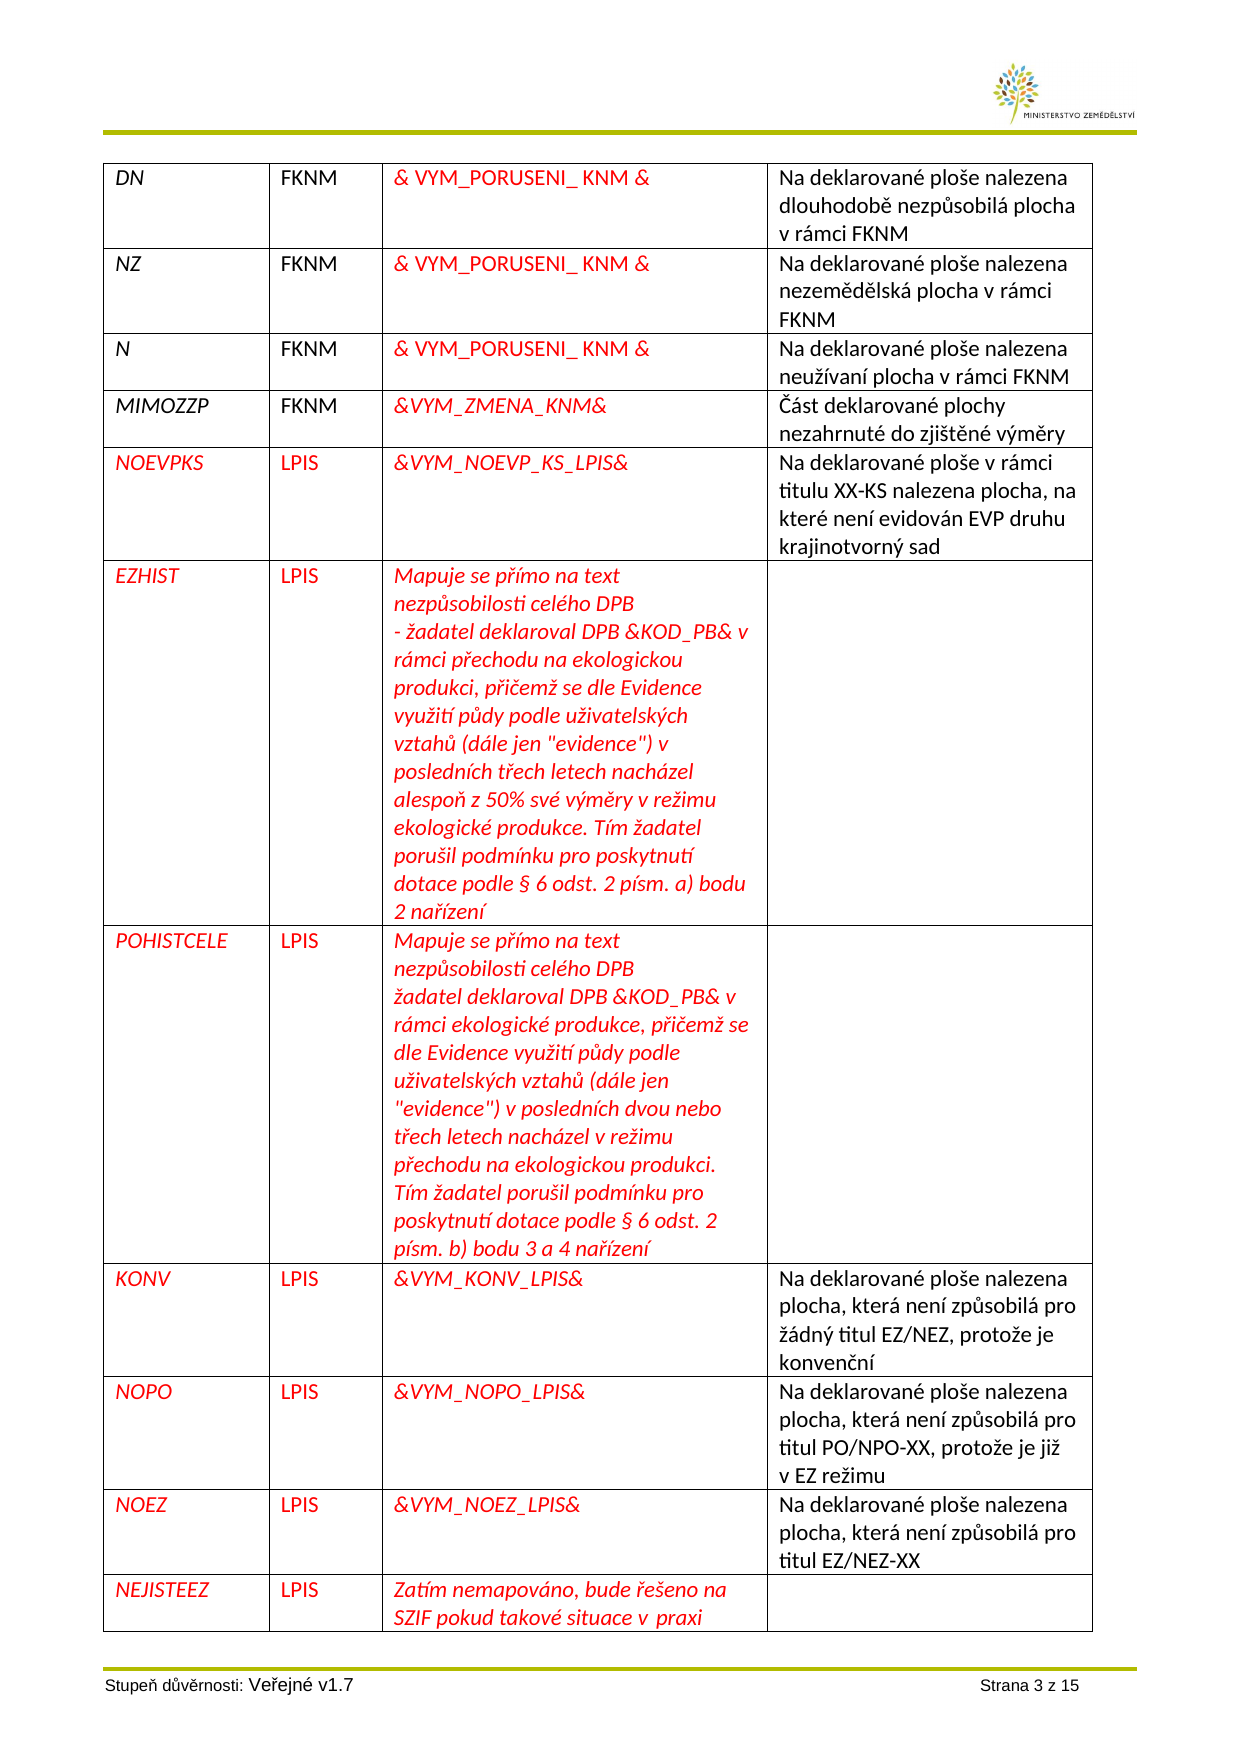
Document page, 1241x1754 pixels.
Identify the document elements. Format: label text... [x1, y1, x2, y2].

table_cell [768, 926, 1092, 1263]
table_cell FKNM [270, 334, 382, 390]
table_cell [768, 1575, 1092, 1631]
table_cell LPIS [270, 448, 382, 560]
table_cell Na deklarované ploše nalezena plocha, která není způsobilá pro titul EZ/NEZ-XX [768, 1490, 1092, 1574]
table_cell LPIS [270, 926, 382, 1263]
table_cell Mapuje se přímo na text nezpůsobilosti celého DPB žadatel deklaroval DPB &KOD_PB& v rámci ekologické produkce, přičemž se dle Evidence využití půdy podle uživatelských vztahů (dále jen "evidence") v posledních dvou nebo třech letech nacházel v režimu přechodu na ekologickou produkci. Tím žadatel porušil podmínku pro poskytnutí dotace podle § 6 odst. 2 písm. b) bodu 3 a 4 nařízení [383, 926, 767, 1263]
table_cell Mapuje se přímo na text nezpůsobilosti celého DPB - žadatel deklaroval DPB &KOD_PB& v rámci přechodu na ekologickou produkci, přičemž se dle Evidence využití půdy podle uživatelských vztahů (dále jen "evidence") v posledních třech letech nacházel alespoň z 50% své výměry v režimu ekologické produkce. Tím žadatel porušil podmínku pro poskytnutí dotace podle § 6 odst. 2 písm. a) bodu 2 nařízení [383, 561, 767, 925]
table_cell NZ [104, 249, 269, 333]
picture [991, 59, 1137, 128]
table_cell [768, 561, 1092, 925]
table_cell & VYM_PORUSENI_ KNM & [383, 164, 767, 248]
table_cell &VYM_NOPO_LPIS& [383, 1377, 767, 1489]
table_cell FKNM [270, 391, 382, 447]
table_cell Část deklarované plochy nezahrnuté do zjištěné výměry [768, 391, 1092, 447]
table_cell MIMOZZP [104, 391, 269, 447]
table_cell LPIS [270, 1490, 382, 1574]
table_cell NEJISTEEZ [104, 1575, 269, 1631]
table_cell KONV [104, 1264, 269, 1376]
table_cell LPIS [270, 1377, 382, 1489]
table_cell NOPO [104, 1377, 269, 1489]
table_cell Na deklarované ploše nalezena dlouhodobě nezpůsobilá plocha v rámci FKNM [768, 164, 1092, 248]
table_cell LPIS [270, 1264, 382, 1376]
table_cell & VYM_PORUSENI_ KNM & [383, 249, 767, 333]
table_cell &VYM_NOEVP_KS_LPIS& [383, 448, 767, 560]
table_cell & VYM_PORUSENI_ KNM & [383, 334, 767, 390]
table_cell EZHIST [104, 561, 269, 925]
table_cell Na deklarované ploše nalezena nezemědělská plocha v rámci FKNM [768, 249, 1092, 333]
table_cell N [104, 334, 269, 390]
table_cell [383, 1575, 767, 1631]
table_cell Na deklarované ploše nalezena plocha, která není způsobilá pro žádný titul EZ/NEZ, protože je konvenční [768, 1264, 1092, 1376]
table_cell Na deklarované ploše nalezena plocha, která není způsobilá pro titul PO/NPO-XX, protože je již v EZ režimu [768, 1377, 1092, 1489]
table_cell FKNM [270, 249, 382, 333]
table_cell DN [104, 164, 269, 248]
table_cell FKNM [270, 164, 382, 248]
table_cell POHISTCELE [104, 926, 269, 1263]
table_cell LPIS [270, 1575, 382, 1631]
table_cell Na deklarované ploše nalezena neužívaní plocha v rámci FKNM [768, 334, 1092, 390]
table_cell &VYM_ZMENA_KNM& [383, 391, 767, 447]
table_cell NOEVPKS [104, 448, 269, 560]
table_cell Na deklarované ploše v rámci titulu XX-KS nalezena plocha, na které není evidován EVP druhu krajinotvorný sad [768, 448, 1092, 560]
table_cell LPIS [270, 561, 382, 925]
table_cell NOEZ [104, 1490, 269, 1574]
table_cell &VYM_NOEZ_LPIS& [383, 1490, 767, 1574]
table_cell &VYM_KONV_LPIS& [383, 1264, 767, 1376]
